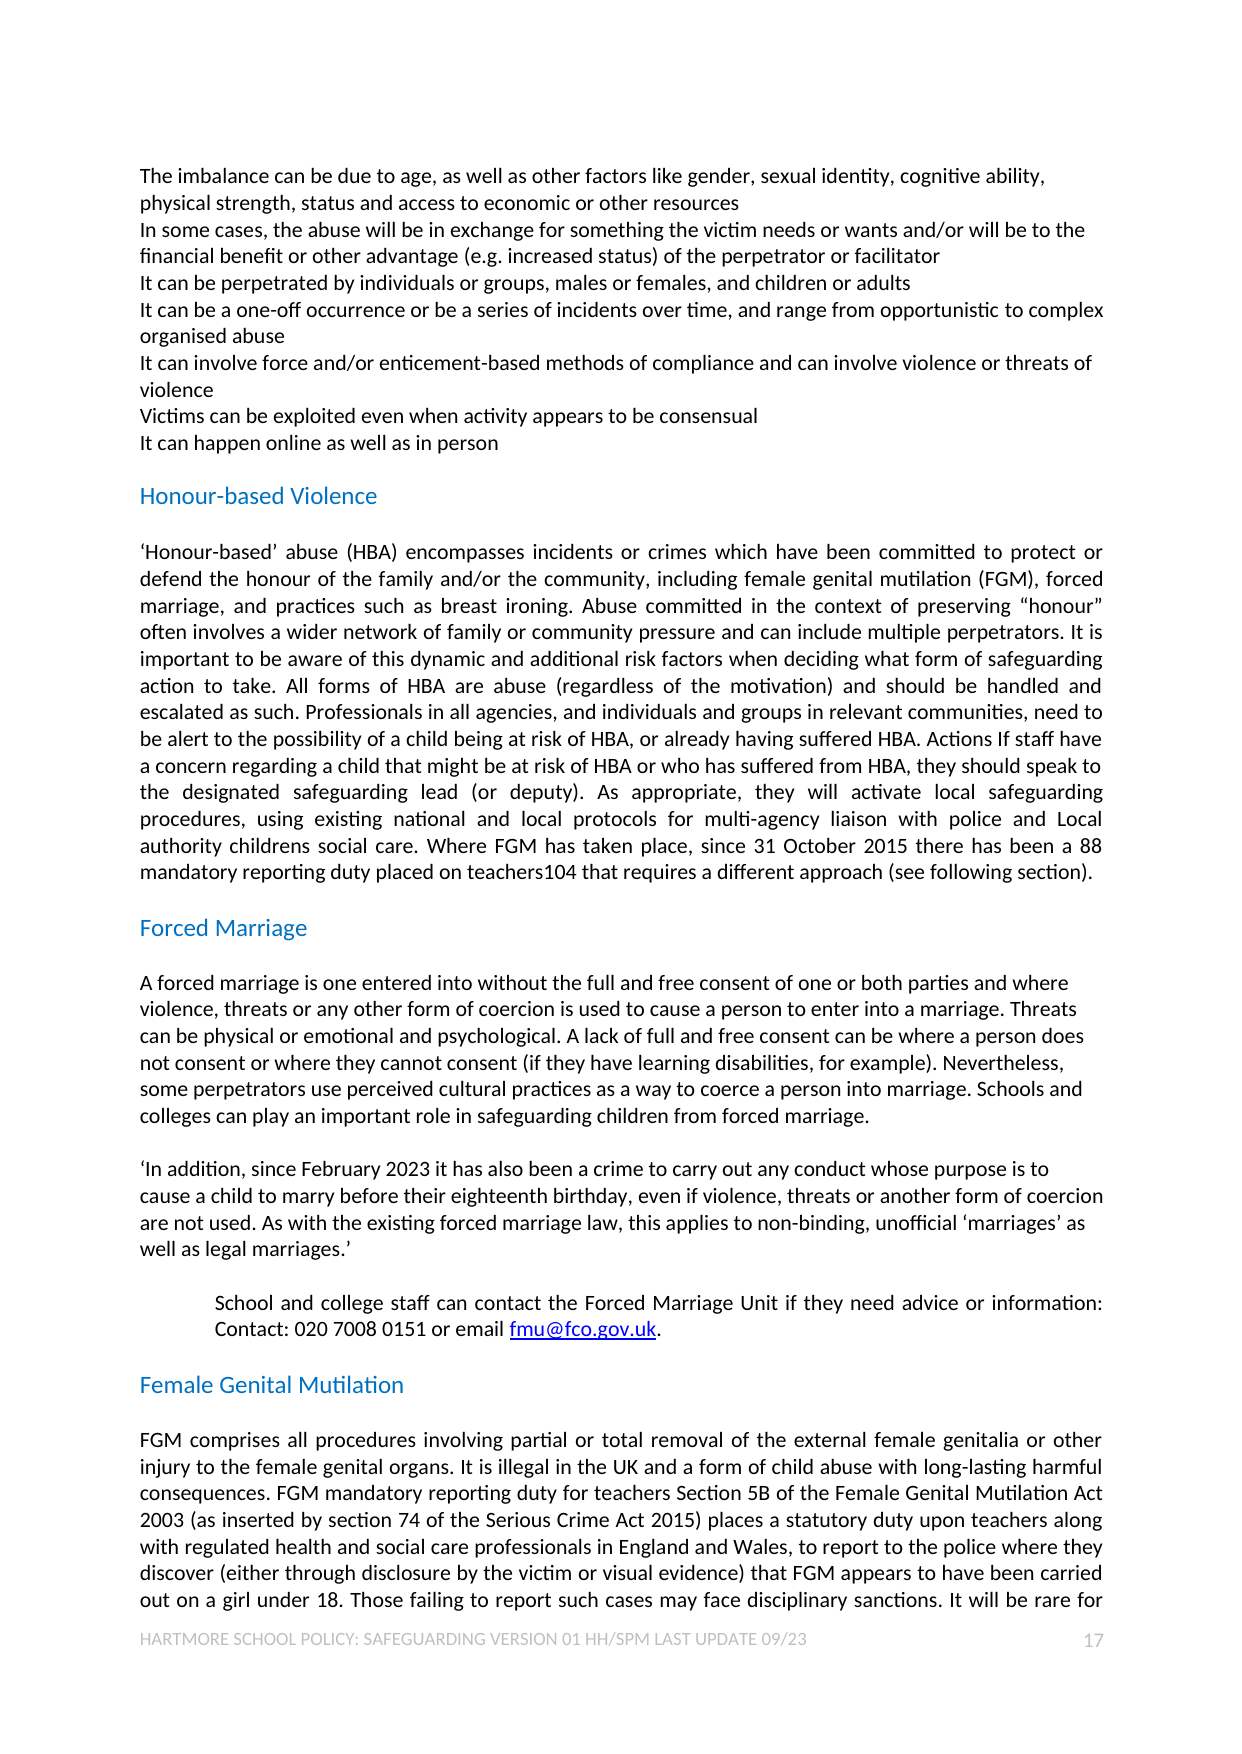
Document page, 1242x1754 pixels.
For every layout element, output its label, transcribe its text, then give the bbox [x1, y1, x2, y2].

text It can happen online as well as in person [139, 429, 1104, 456]
text Forced Marriage [139, 912, 1104, 942]
text ‘Honour-based’ abuse (HBA) encompasses incidents or crimes which have been committed to protect or defend the honour of the family and/or the community, including female genital mutilation (FGM), forced marriage, and practices such as breast ironing. Abuse committed in the context of preserving “honour” often involves a wider network of family or community pressure and can include multiple perpetrators. It is important to be aware of this dynamic and additional risk factors when deciding what form of safeguarding action to take. All forms of HBA are abuse (regardless of the motivation) and should be handled and escalated as such. Professionals in all agencies, and individuals and groups in relevant communities, need to be alert to the possibility of a child being at risk of HBA, or already having suffered HBA. Actions If staff have a concern regarding a child that might be at risk of HBA or who has suffered from HBA, they should speak to the designated safeguarding lead (or deputy). As appropriate, they will activate local safeguarding procedures, using existing national and local protocols for multi-agency liaison with police and Local authority childrens social care. Where FGM has taken place, since 31 October 2015 there has been a 88 mandatory reporting duty placed on teachers104 that requires a different approach (see following section). [139, 538, 1104, 885]
text Female Genital Mutilation [139, 1369, 1104, 1399]
text It can be a one-off occurrence or be a series of incidents over time, and range from opportunistic to complex organised abuse [139, 296, 1104, 349]
text Honour-based Violence [139, 480, 1104, 510]
text It can involve force and/or enticement-based methods of compliance and can involve violence or threats of violence [139, 349, 1104, 402]
text In some cases, the abuse will be in exchange for something the victim needs or wants and/or will be to the financial benefit or other advantage (e.g. increased status) of the perpetrator or facilitator [139, 216, 1104, 269]
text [139, 1426, 1104, 1613]
text It can be perpetrated by individuals or groups, males or females, and children or adults [139, 269, 1104, 296]
text A forced marriage is one entered into without the full and free consent of one or both parties and where violence, threats or any other form of coercion is used to cause a person to enter into a marriage. Threats can be physical or emotional and psychological. A lack of full and free consent can be where a person does not consent or where they cannot consent (if they have learning disabilities, for example). Nevertheless, some perpetrators use perceived cultural practices as a way to coerce a person into marriage. Schools and colleges can play an important role in safeguarding children from forced marriage. [139, 969, 1104, 1129]
list School and college staff can contact the Forced Marriage Unit if they need advice or information: Contact: 020 7008 0151 or email fmu@fco.gov.uk. [214, 1289, 1104, 1342]
text The imbalance can be due to age, as well as other factors like gender, sexual identity, cognitive ability, physical strength, status and access to economic or other resources [139, 162, 1104, 216]
text ‘In addition, since February 2023 it has also been a crime to carry out any conduct whose purpose is to cause a child to marry before their eighteenth birthday, even if violence, threats or another form of coercion are not used. As with the existing forced marriage law, this applies to non-binding, unofficial ‘marriages’ as well as legal marriages.’ [139, 1156, 1104, 1262]
text Victims can be exploited even when activity appears to be consensual [139, 402, 1104, 429]
